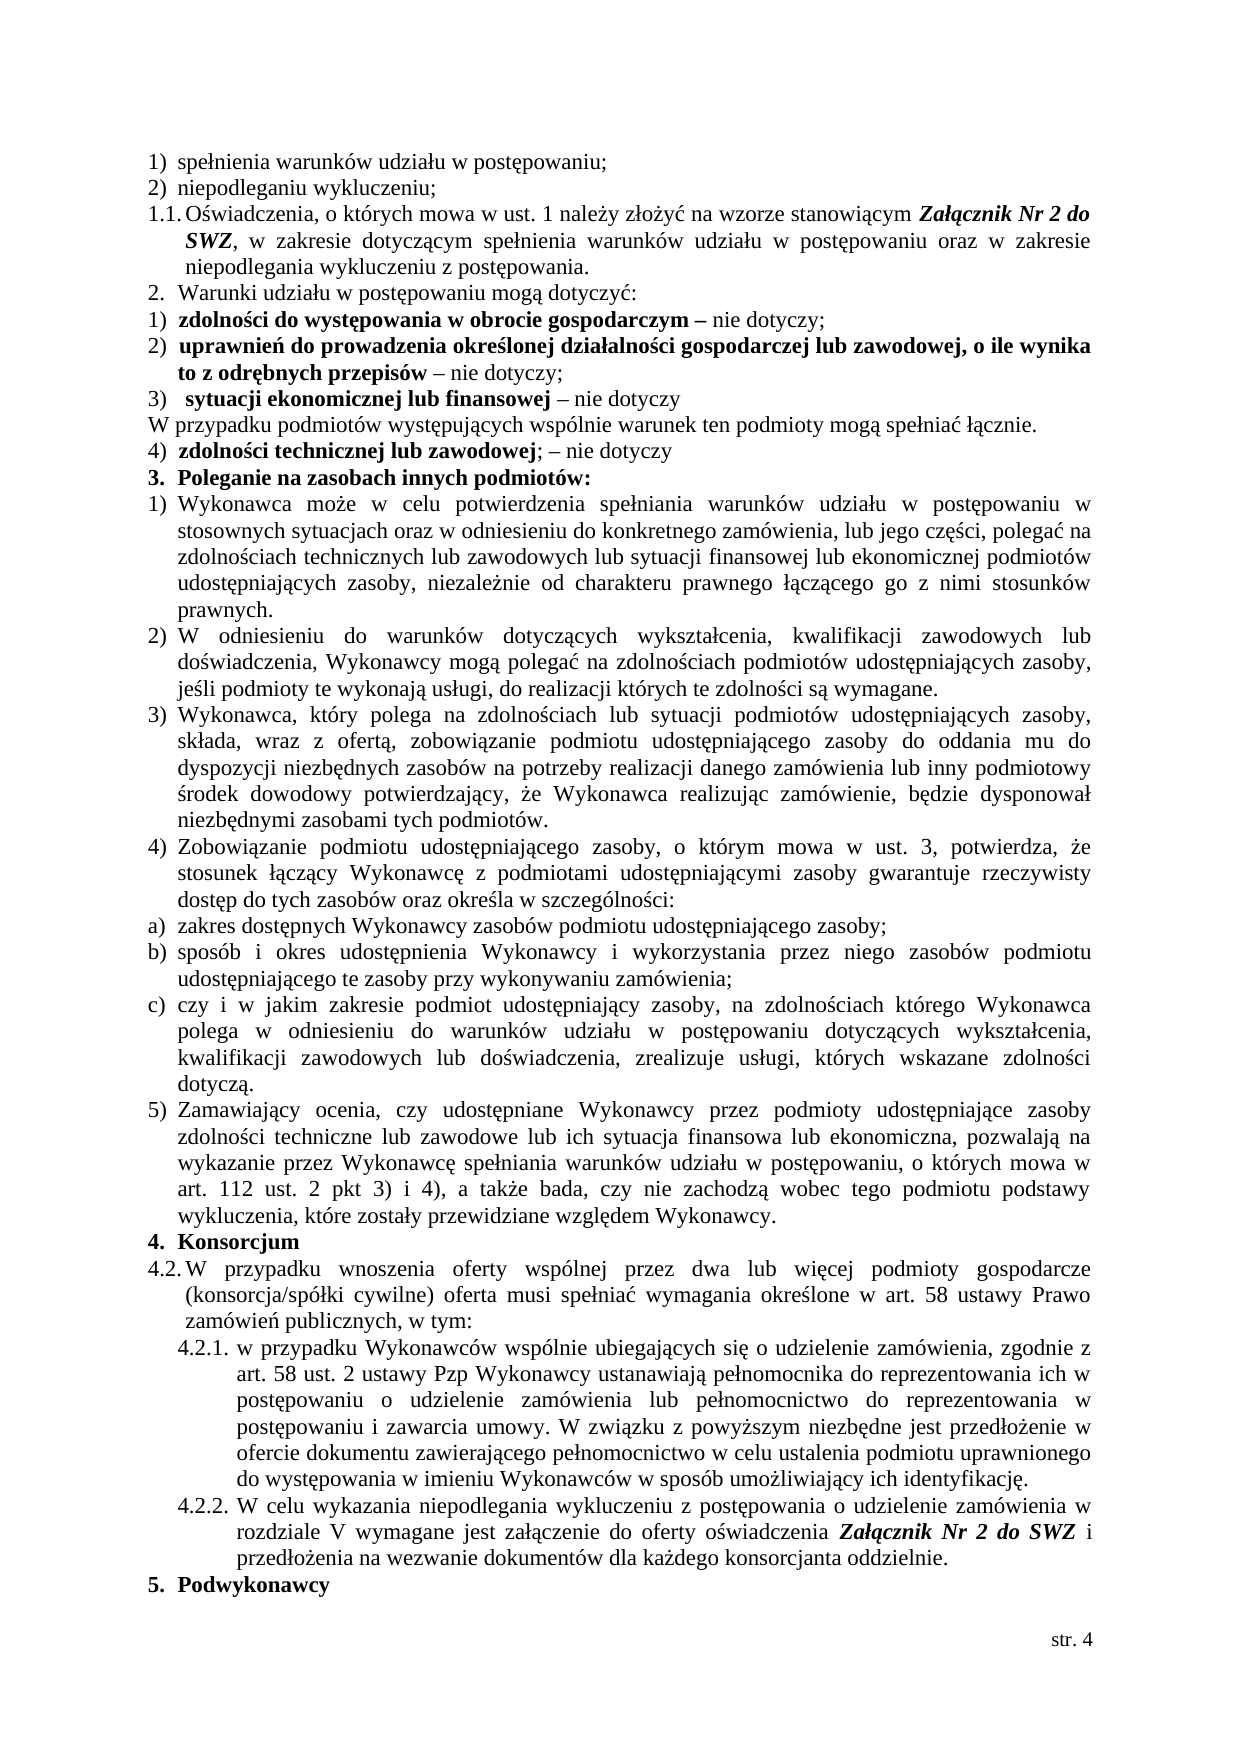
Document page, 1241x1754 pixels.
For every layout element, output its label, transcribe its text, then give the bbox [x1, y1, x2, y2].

list Oświadczenia, o których mowa w ust. 1 należy złożyć na wzorze stanowiącym Załącznik Nr 2 do SWZ, w zakresie dotyczącym spełnienia warunków udziału w postępowaniu oraz w zakresie niepodlegania wykluczeniu z postępowania. [148, 200, 1092, 279]
list Zamawiający ocenia, czy udostępniane Wykonawcy przez podmioty udostępniające zasoby zdolności techniczne lub zawodowe lub ich sytuacja finansowa lub ekonomiczna, pozwalają na wykazanie przez Wykonawcę spełniania warunków udziału w postępowaniu, o których mowa w art. 112 ust. 2 pkt 3) i 4), a także bada, czy nie zachodzą wobec tego podmiotu podstawy wykluczenia, które zostały przewidziane względem Wykonawcy. [148, 1096, 1092, 1228]
list spełnienia warunków udziału w postępowaniu; [148, 148, 1092, 174]
text 4) zdolności technicznej lub zawodowej; – nie dotyczy [148, 438, 1092, 464]
list zakres dostępnych Wykonawcy zasobów podmiotu udostępniającego zasoby; [148, 912, 1092, 938]
list sytuacji ekonomicznej lub finansowej – nie dotyczy [148, 385, 1092, 411]
list Warunki udziału w postępowaniu mogą dotyczyć: [148, 279, 1092, 306]
list Wykonawca może w celu potwierdzenia spełniania warunków udziału w postępowaniu w stosownych sytuacjach oraz w odniesieniu do konkretnego zamówienia, lub jego części, polegać na zdolnościach technicznych lub zawodowych lub sytuacji finansowej lub ekonomicznej podmiotów udostępniających zasoby, niezależnie od charakteru prawnego łączącego go z nimi stosunków prawnych. [148, 490, 1092, 622]
list czy i w jakim zakresie podmiot udostępniający zasoby, na zdolnościach którego Wykonawca polega w odniesieniu do warunków udziału w postępowaniu dotyczących wykształcenia, kwalifikacji zawodowych lub doświadczenia, zrealizuje usługi, których wskazane zdolności dotyczą. [148, 991, 1092, 1096]
list w przypadku Wykonawców wspólnie ubiegających się o udzielenie zamówienia, zgodnie z art. 58 ust. 2 ustawy Pzp Wykonawcy ustanawiają pełnomocnika do reprezentowania ich w postępowaniu o udzielenie zamówienia lub pełnomocnictwo do reprezentowania w postępowaniu i zawarcia umowy. W związku z powyższym niezbędne jest przedłożenie w ofercie dokumentu zawierającego pełnomocnictwo w celu ustalenia podmiotu uprawnionego do występowania w imieniu Wykonawców w sposób umożliwiający ich identyfikację. [177, 1334, 1092, 1492]
list niepodleganiu wykluczeniu; [148, 174, 1092, 200]
list Konsorcjum [148, 1228, 1092, 1254]
list W przypadku wnoszenia oferty wspólnej przez dwa lub więcej podmioty gospodarcze (konsorcja/spółki cywilne) oferta musi spełniać wymagania określone w art. 58 ustawy Prawo zamówień publicznych, w tym: [148, 1254, 1092, 1334]
list Podwykonawcy [148, 1571, 1092, 1597]
list Zobowiązanie podmiotu udostępniającego zasoby, o którym mowa w ust. 3, potwierdza, że stosunek łączący Wykonawcę z podmiotami udostępniającymi zasoby gwarantuje rzeczywisty dostęp do tych zasobów oraz określa w szczególności: [148, 833, 1092, 912]
list W celu wykazania niepodlegania wykluczeniu z postępowania o udzielenie zamówienia w rozdziale V wymagane jest załączenie do oferty oświadczenia Załącznik Nr 2 do SWZ i przedłożenia na wezwanie dokumentów dla każdego konsorcjanta oddzielnie. [177, 1492, 1092, 1571]
list sposób i okres udostępnienia Wykonawcy i wykorzystania przez niego zasobów podmiotu udostępniającego te zasoby przy wykonywaniu zamówienia; [148, 938, 1092, 991]
list Wykonawca, który polega na zdolnościach lub sytuacji podmiotów udostępniających zasoby, składa, wraz z ofertą, zobowiązanie podmiotu udostępniającego zasoby do oddania mu do dyspozycji niezbędnych zasobów na potrzeby realizacji danego zamówienia lub inny podmiotowy środek dowodowy potwierdzający, że Wykonawca realizując zamówienie, będzie dysponował niezbędnymi zasobami tych podmiotów. [148, 701, 1092, 833]
list Poleganie na zasobach innych podmiotów: [148, 464, 1092, 490]
text 2) uprawnień do prowadzenia określonej działalności gospodarczej lub zawodowej, o ile wynika to z odrębnych przepisów – nie dotyczy; [148, 332, 1092, 385]
text W przypadku podmiotów występujących wspólnie warunek ten podmioty mogą spełniać łącznie. [148, 411, 1092, 438]
text 1) zdolności do występowania w obrocie gospodarczym – nie dotyczy; [148, 306, 1092, 332]
list W odniesieniu do warunków dotyczących wykształcenia, kwalifikacji zawodowych lub doświadczenia, Wykonawcy mogą polegać na zdolnościach podmiotów udostępniających zasoby, jeśli podmioty te wykonają usługi, do realizacji których te zdolności są wymagane. [148, 622, 1092, 701]
